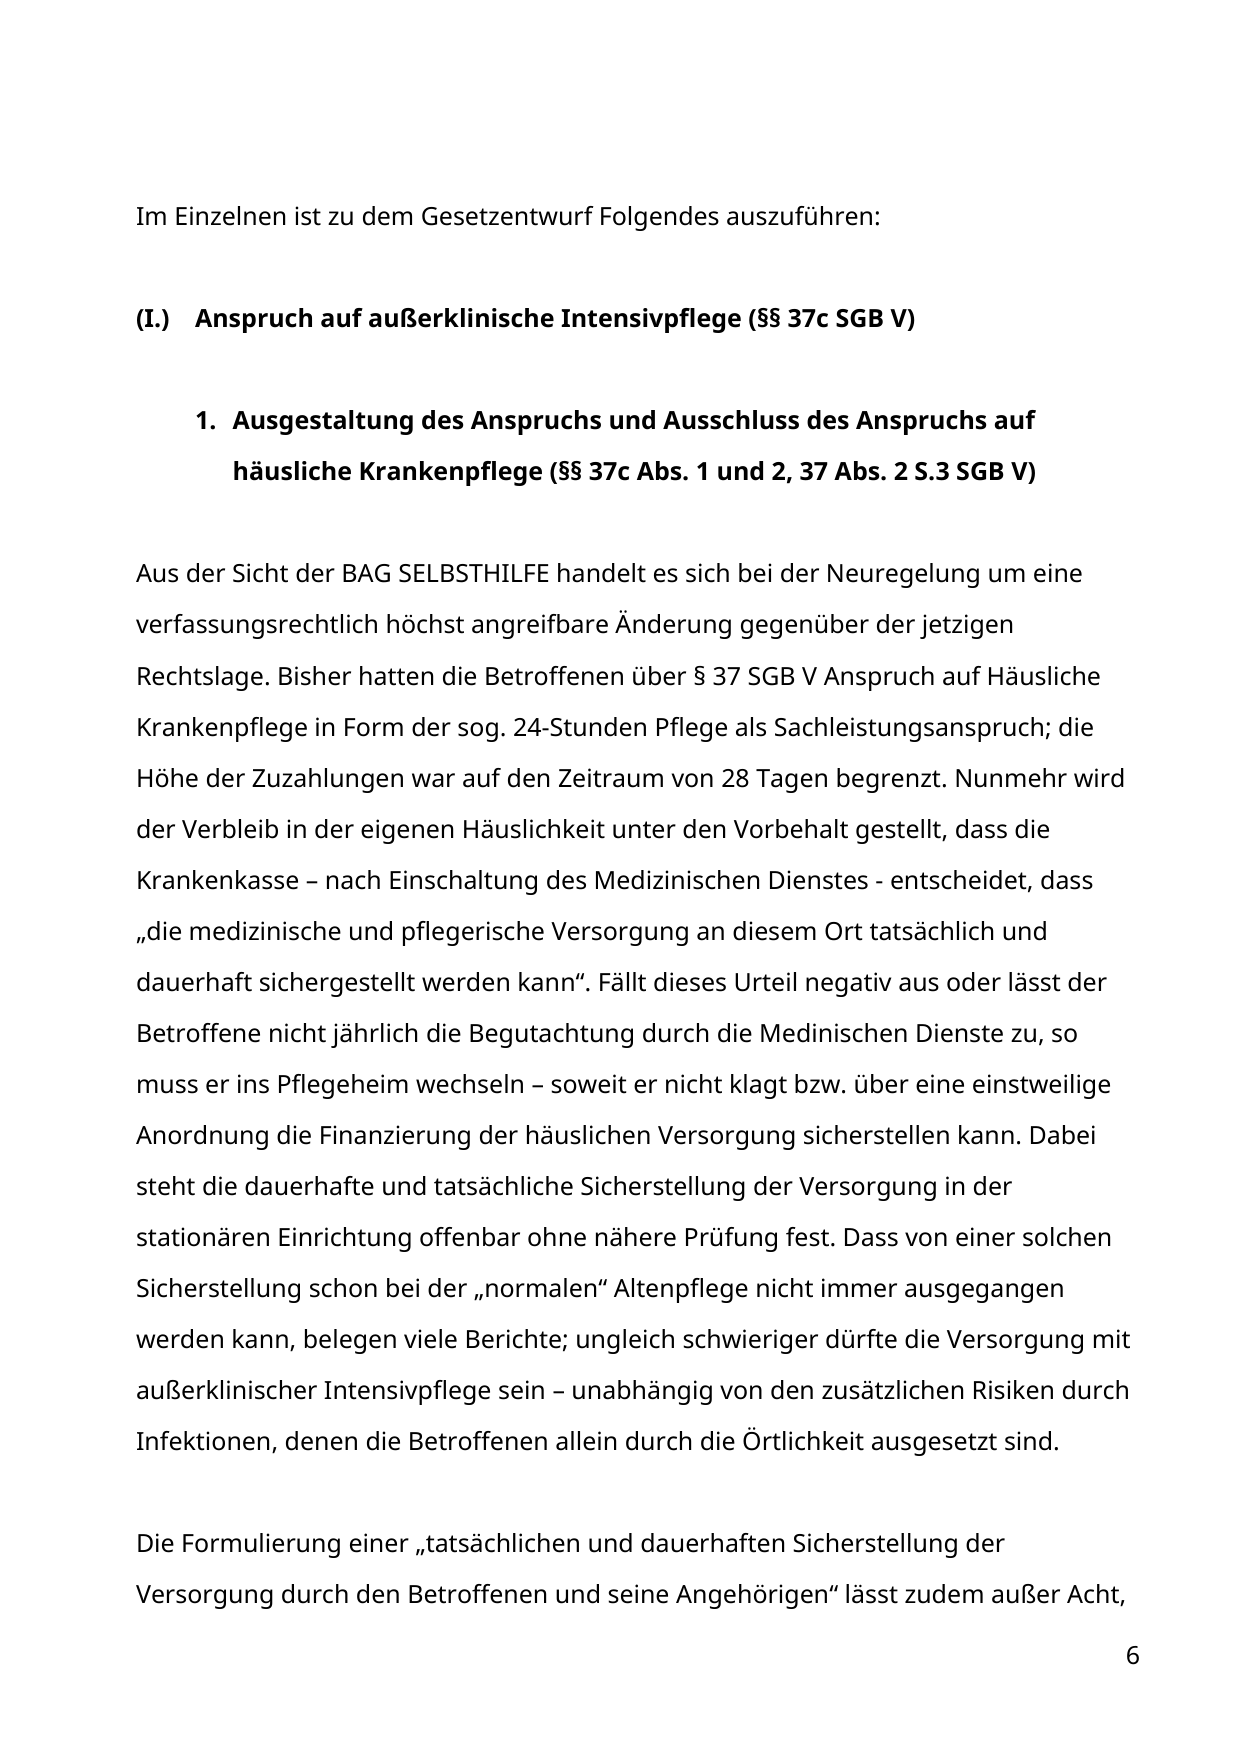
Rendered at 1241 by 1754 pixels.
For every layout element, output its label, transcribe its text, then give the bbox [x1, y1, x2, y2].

list Ausgestaltung des Anspruchs und Ausschluss des Anspruchs auf häusliche Krankenpflege (§§ 37c Abs. 1 und 2, 37 Abs. 2 S.3 SGB V) [195, 403, 1140, 488]
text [136, 1526, 1140, 1611]
list Anspruch auf außerklinische Intensivpflege (§§ 37c SGB V) [136, 301, 1140, 335]
text Im Einzelnen ist zu dem Gesetzentwurf Folgendes auszuführen: [136, 199, 1140, 233]
text Aus der Sicht der BAG SELBSTHILFE handelt es sich bei der Neuregelung um eine verfassungsrechtlich höchst angreifbare Änderung gegenüber der jetzigen Rechtslage. Bisher hatten die Betroffenen über § 37 SGB V Anspruch auf Häusliche Krankenpflege in Form der sog. 24-Stunden Pflege als Sachleistungsanspruch; die Höhe der Zuzahlungen war auf den Zeitraum von 28 Tagen begrenzt. Nunmehr wird der Verbleib in der eigenen Häuslichkeit unter den Vorbehalt gestellt, dass die Krankenkasse – nach Einschaltung des Medizinischen Dienstes - entscheidet, dass „die medizinische und pflegerische Versorgung an diesem Ort tatsächlich und dauerhaft sichergestellt werden kann“. Fällt dieses Urteil negativ aus oder lässt der Betroffene nicht jährlich die Begutachtung durch die Medinischen Dienste zu, so muss er ins Pflegeheim wechseln – soweit er nicht klagt bzw. über eine einstweilige Anordnung die Finanzierung der häuslichen Versorgung sicherstellen kann. Dabei steht die dauerhafte und tatsächliche Sicherstellung der Versorgung in der stationären Einrichtung offenbar ohne nähere Prüfung fest. Dass von einer solchen Sicherstellung schon bei der „normalen“ Altenpflege nicht immer ausgegangen werden kann, belegen viele Berichte; ungleich schwieriger dürfte die Versorgung mit außerklinischer Intensivpflege sein – unabhängig von den zusätzlichen Risiken durch Infektionen, denen die Betroffenen allein durch die Örtlichkeit ausgesetzt sind. [136, 556, 1140, 1458]
